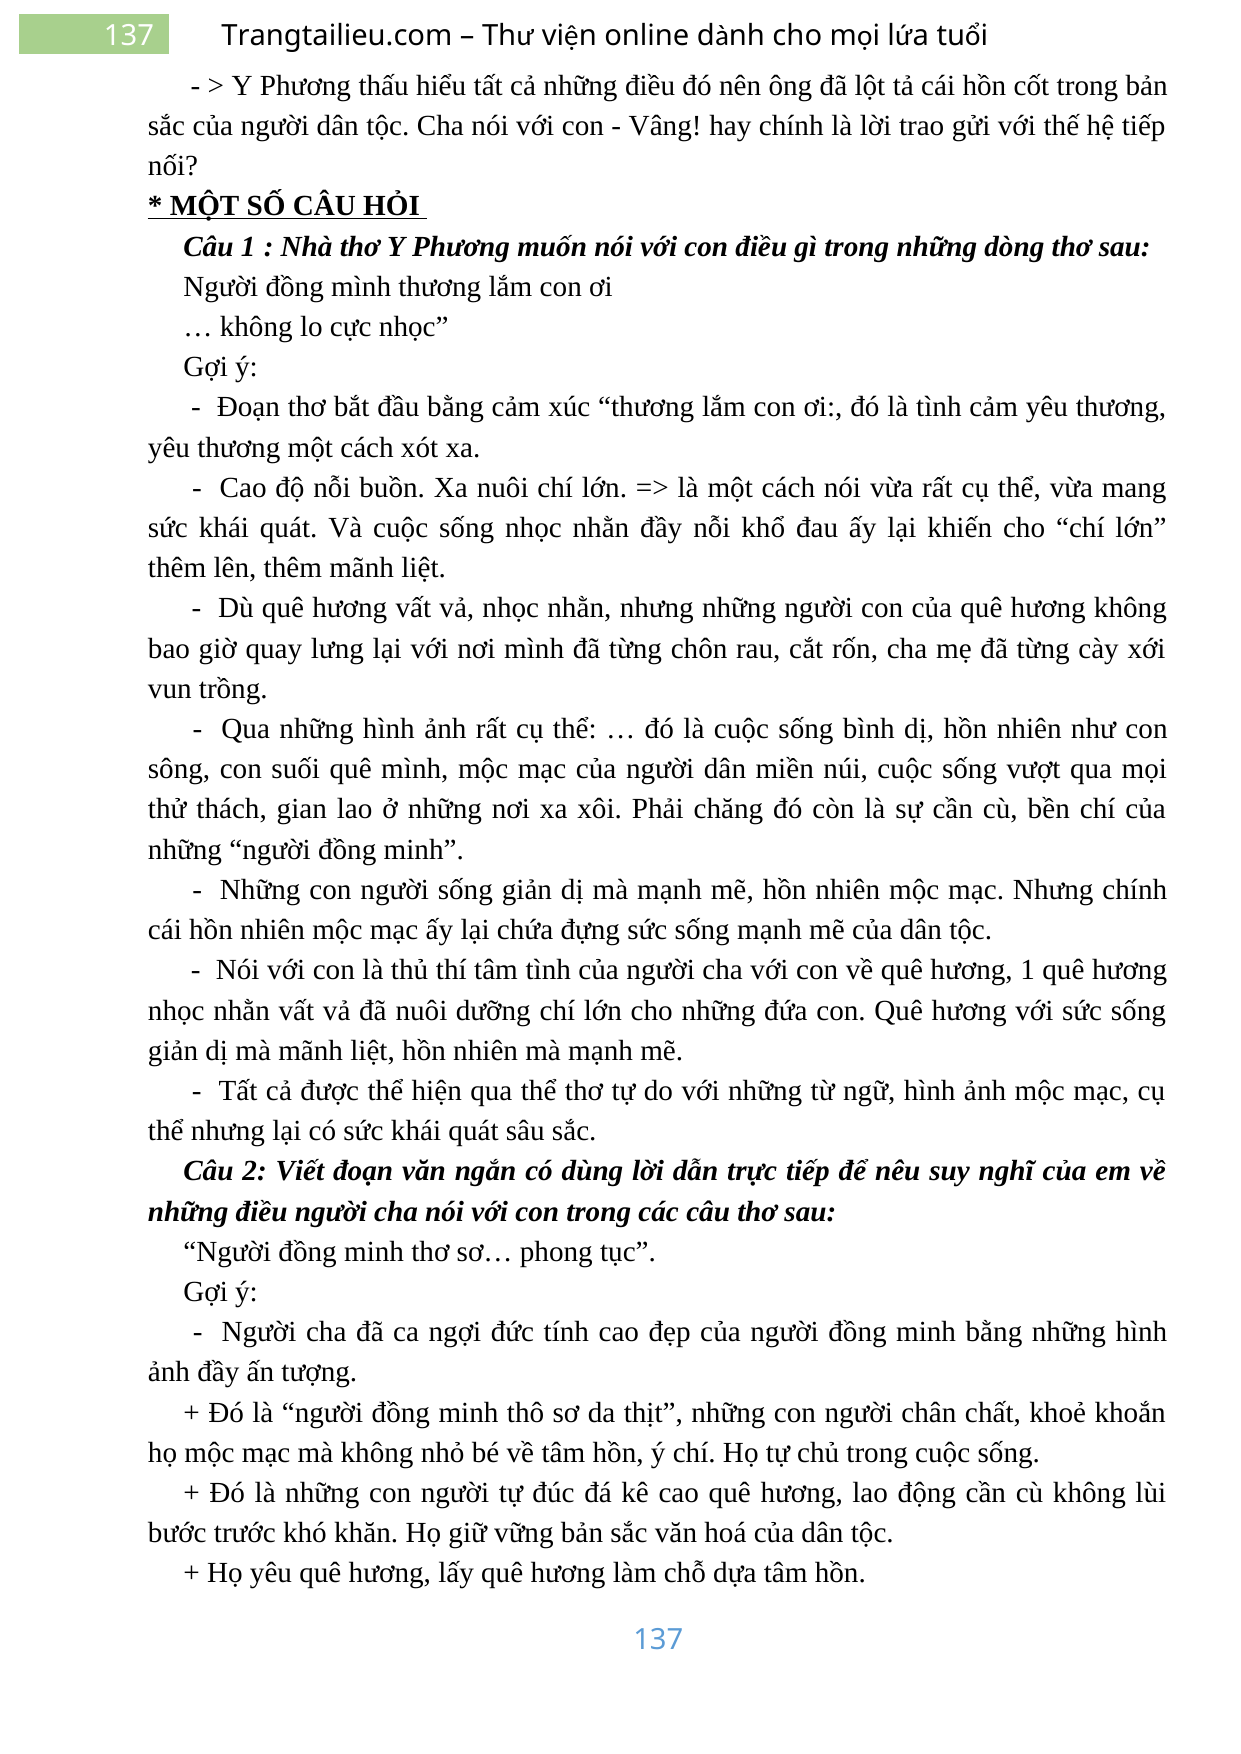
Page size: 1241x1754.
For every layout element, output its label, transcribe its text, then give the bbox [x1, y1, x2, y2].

text * MỘT SỐ CÂU HỎI [148, 188, 1168, 222]
text - Cao độ nỗi buồn. Xa nuôi chí lớn. => là một cách nói vừa rất cụ thể, vừa mang sức khái quát. Và cuộc sống nhọc nhằn đầy nỗi khổ đau ấy lại khiến cho “chí lớn” thêm lên, thêm mãnh liệt. [148, 470, 1168, 584]
text - Qua những hình ảnh rất cụ thể: … đó là cuộc sống bình dị, hồn nhiên như con sông, con suối quê mình, mộc mạc của người dân miền núi, cuộc sống vượt qua mọi thử thách, gian lao ở những nơi xa xôi. Phải chăng đó còn là sự cần cù, bền chí của những “người đồng minh”. [148, 711, 1168, 865]
text + Đó là “người đồng minh thô sơ da thịt”, những con người chân chất, khoẻ khoắn họ mộc mạc mà không nhỏ bé về tâm hồn, ý chí. Họ tự chủ trong cuộc sống. [148, 1395, 1168, 1468]
text Câu 2: Viết đoạn văn ngắn có dùng lời dẫn trực tiếp để nêu suy nghĩ của em về những điều người cha nói với con trong các câu thơ sau: [148, 1153, 1168, 1227]
text Câu 1 : Nhà thơ Y Phương muốn nói với con điều gì trong những dòng thơ sau: [148, 229, 1168, 262]
text … không lo cực nhọc” [148, 309, 1168, 343]
text - > Y Phương thấu hiểu tất cả những điều đó nên ông đã lột tả cái hồn cốt trong bản sắc của người dân tộc. Cha nói với con - Vâng! hay chính là lời trao gửi với thế hệ tiếp nối? [148, 68, 1168, 182]
text Gợi ý: [148, 349, 1168, 383]
text - Tất cả được thể hiện qua thể thơ tự do với những từ ngữ, hình ảnh mộc mạc, cụ thể nhưng lại có sức khái quát sâu sắc. [148, 1073, 1168, 1147]
text - Đoạn thơ bắt đầu bằng cảm xúc “thương lắm con ơi:, đó là tình cảm yêu thương, yêu thương một cách xót xa. [148, 389, 1168, 463]
text - Người cha đã ca ngợi đức tính cao đẹp của người đồng minh bằng những hình ảnh đầy ấn tượng. [148, 1314, 1168, 1388]
text - Những con người sống giản dị mà mạnh mẽ, hồn nhiên mộc mạc. Nhưng chính cái hồn nhiên mộc mạc ấy lại chứa đựng sức sống mạnh mẽ của dân tộc. [148, 872, 1168, 946]
text Gợi ý: [148, 1274, 1168, 1308]
text + Đó là những con người tự đúc đá kê cao quê hương, lao động cần cù không lùi bước trước khó khăn. Họ giữ vững bản sắc văn hoá của dân tộc. [148, 1475, 1168, 1549]
text - Dù quê hương vất vả, nhọc nhằn, nhưng những người con của quê hương không bao giờ quay lưng lại với nơi mình đã từng chôn rau, cắt rốn, cha mẹ đã từng cày xới vun trồng. [148, 591, 1168, 704]
text + Họ yêu quê hương, lấy quê hương làm chỗ dựa tâm hồn. [148, 1556, 1168, 1589]
text “Người đồng minh thơ sơ… phong tục”. [148, 1234, 1168, 1267]
text Người đồng mình thương lắm con ơi [148, 269, 1168, 302]
text - Nói với con là thủ thí tâm tình của người cha với con về quê hương, 1 quê hương nhọc nhằn vất vả đã nuôi dưỡng chí lớn cho những đứa con. Quê hương với sức sống giản dị mà mãnh liệt, hồn nhiên mà mạnh mẽ. [148, 952, 1168, 1066]
